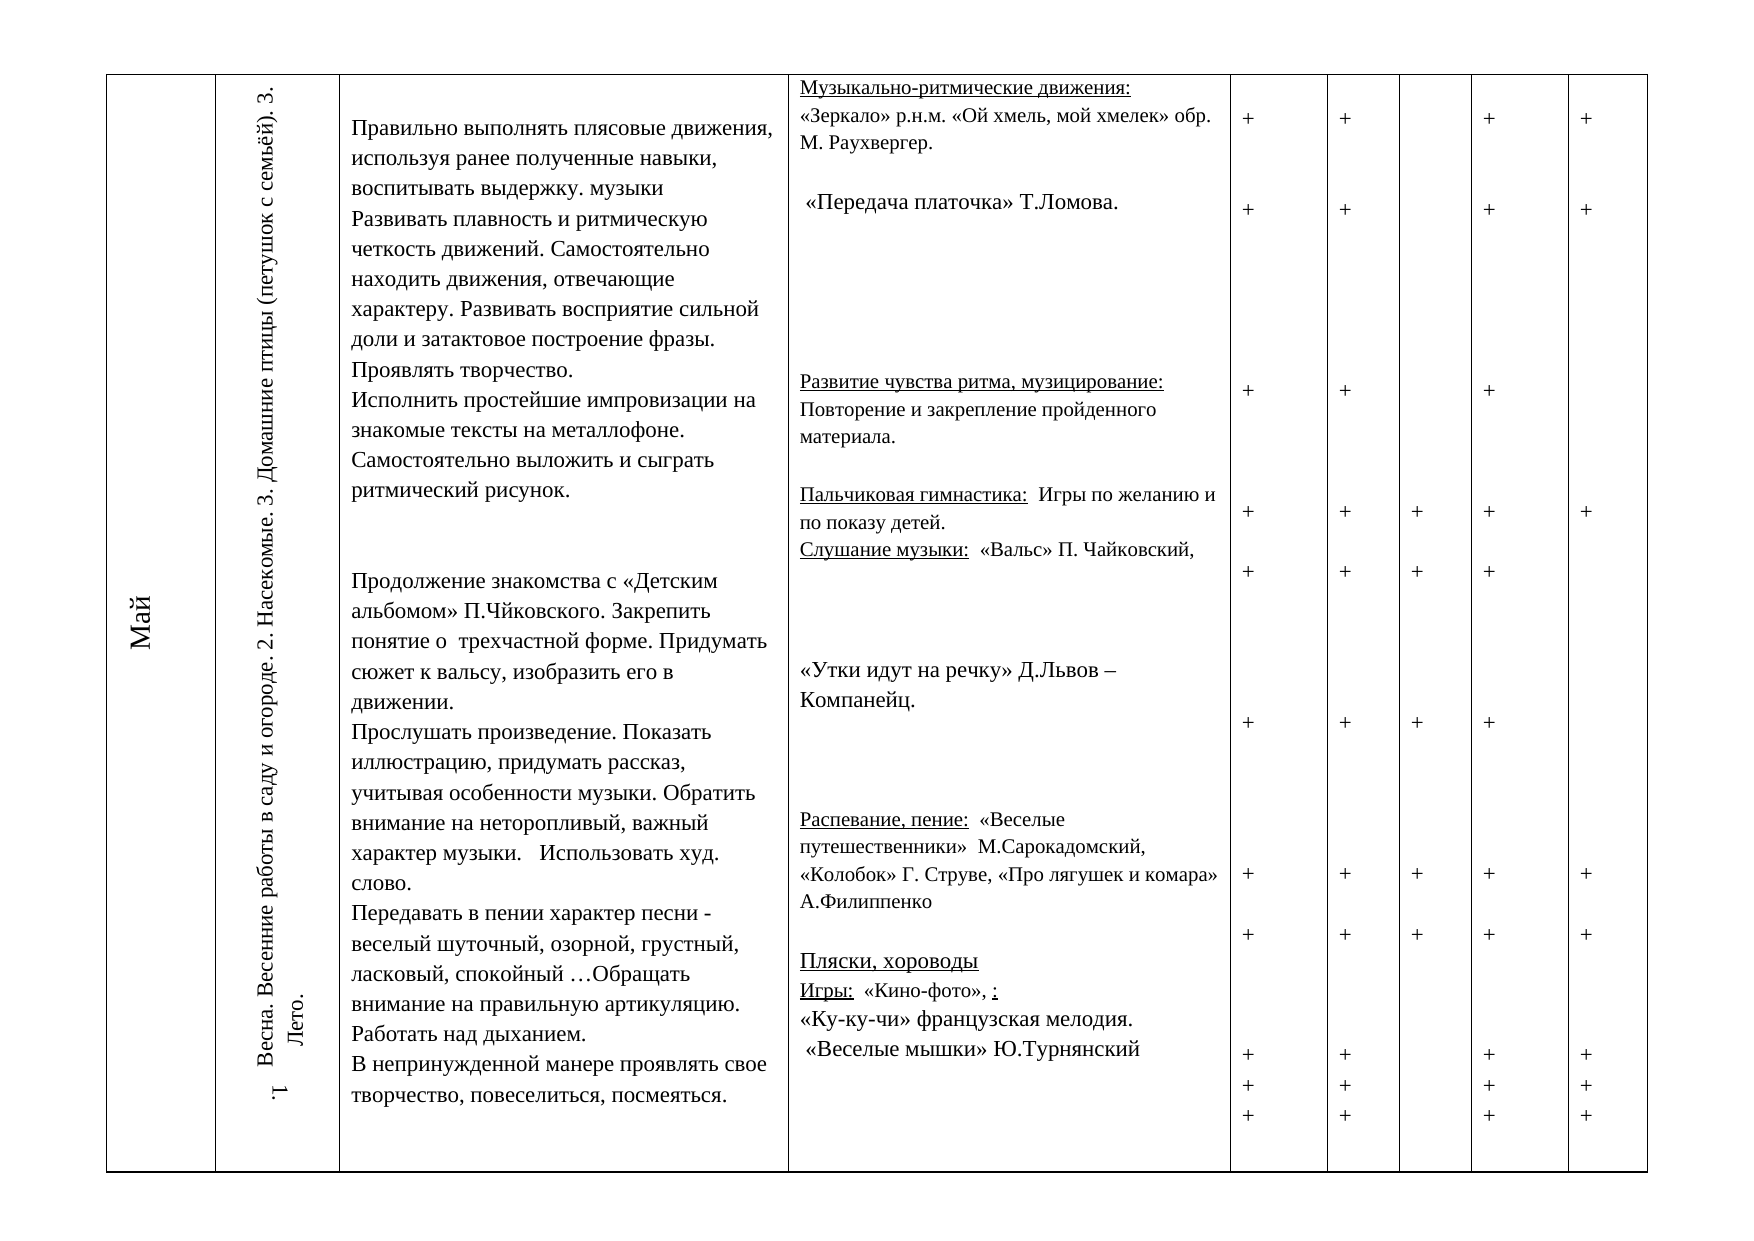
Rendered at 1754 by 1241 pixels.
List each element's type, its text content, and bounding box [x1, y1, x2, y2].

table_cell + + + + + + + + + + + [1472, 75, 1568, 1171]
table_cell Музыкально-ритмические движения: «Зеркало» р.н.м. «Ой хмель, мой хмелек» обр. М. Раухвергер. «Передача платочка» Т.Ломова. Развитие чувства ритма, музицирование: Повторение и закрепление пройденного материала. Пальчиковая гимнастика: Игры по желанию и по показу детей. Слушание музыки: «Вальс» П. Чайковский, «Утки идут на речку» Д.Львов – Компанейц. Распевание, пение: «Веселые путешественники» М.Сарокадомский, «Колобок» Г. Струве, «Про лягушек и комара» А.Филиппенко Пляски, хороводы Игры: «Кино-фото», : «Ку-ку-чи» французская мелодия. «Веселые мышки» Ю.Турнянский [789, 75, 1230, 1171]
table_cell + + + + + + + + + + + [1231, 75, 1327, 1171]
table_cell Май [107, 75, 215, 1171]
table_cell Правильно выполнять плясовые движения, используя ранее полученные навыки, воспитывать выдержку. музыки Развивать плавность и ритмическую четкость движений. Самостоятельно находить движения, отвечающие характеру. Развивать восприятие сильной доли и затактовое построение фразы. Проявлять творчество. Исполнить простейшие импровизации на знакомые тексты на металлофоне. Самостоятельно выложить и сыграть ритмический рисунок. Продолжение знакомства с «Детским альбомом» П.Чйковского. Закрепить понятие о трехчастной форме. Придумать сюжет к вальсу, изобразить его в движении. Прослушать произведение. Показать иллюстрацию, придумать рассказ, учитывая особенности музыки. Обратить внимание на неторопливый, важный характер музыки. Использовать худ. слово. Передавать в пении характер песни - веселый шуточный, озорной, грустный, ласковый, спокойный …Обращать внимание на правильную артикуляцию. Работать над дыханием. В непринужденной манере проявлять свое творчество, повеселиться, посмеяться. [340, 75, 788, 1171]
table_cell + + + + + + + + + + + [1328, 75, 1399, 1171]
table_cell + + + + + [1400, 75, 1471, 1171]
table_cell Весна. Весенние работы в саду и огороде. 2. Насекомые. 3. Домашние птицы (петушок с семьёй). 3. Лето. [216, 75, 339, 1171]
table_cell + + + + + + + + [1569, 75, 1647, 1171]
